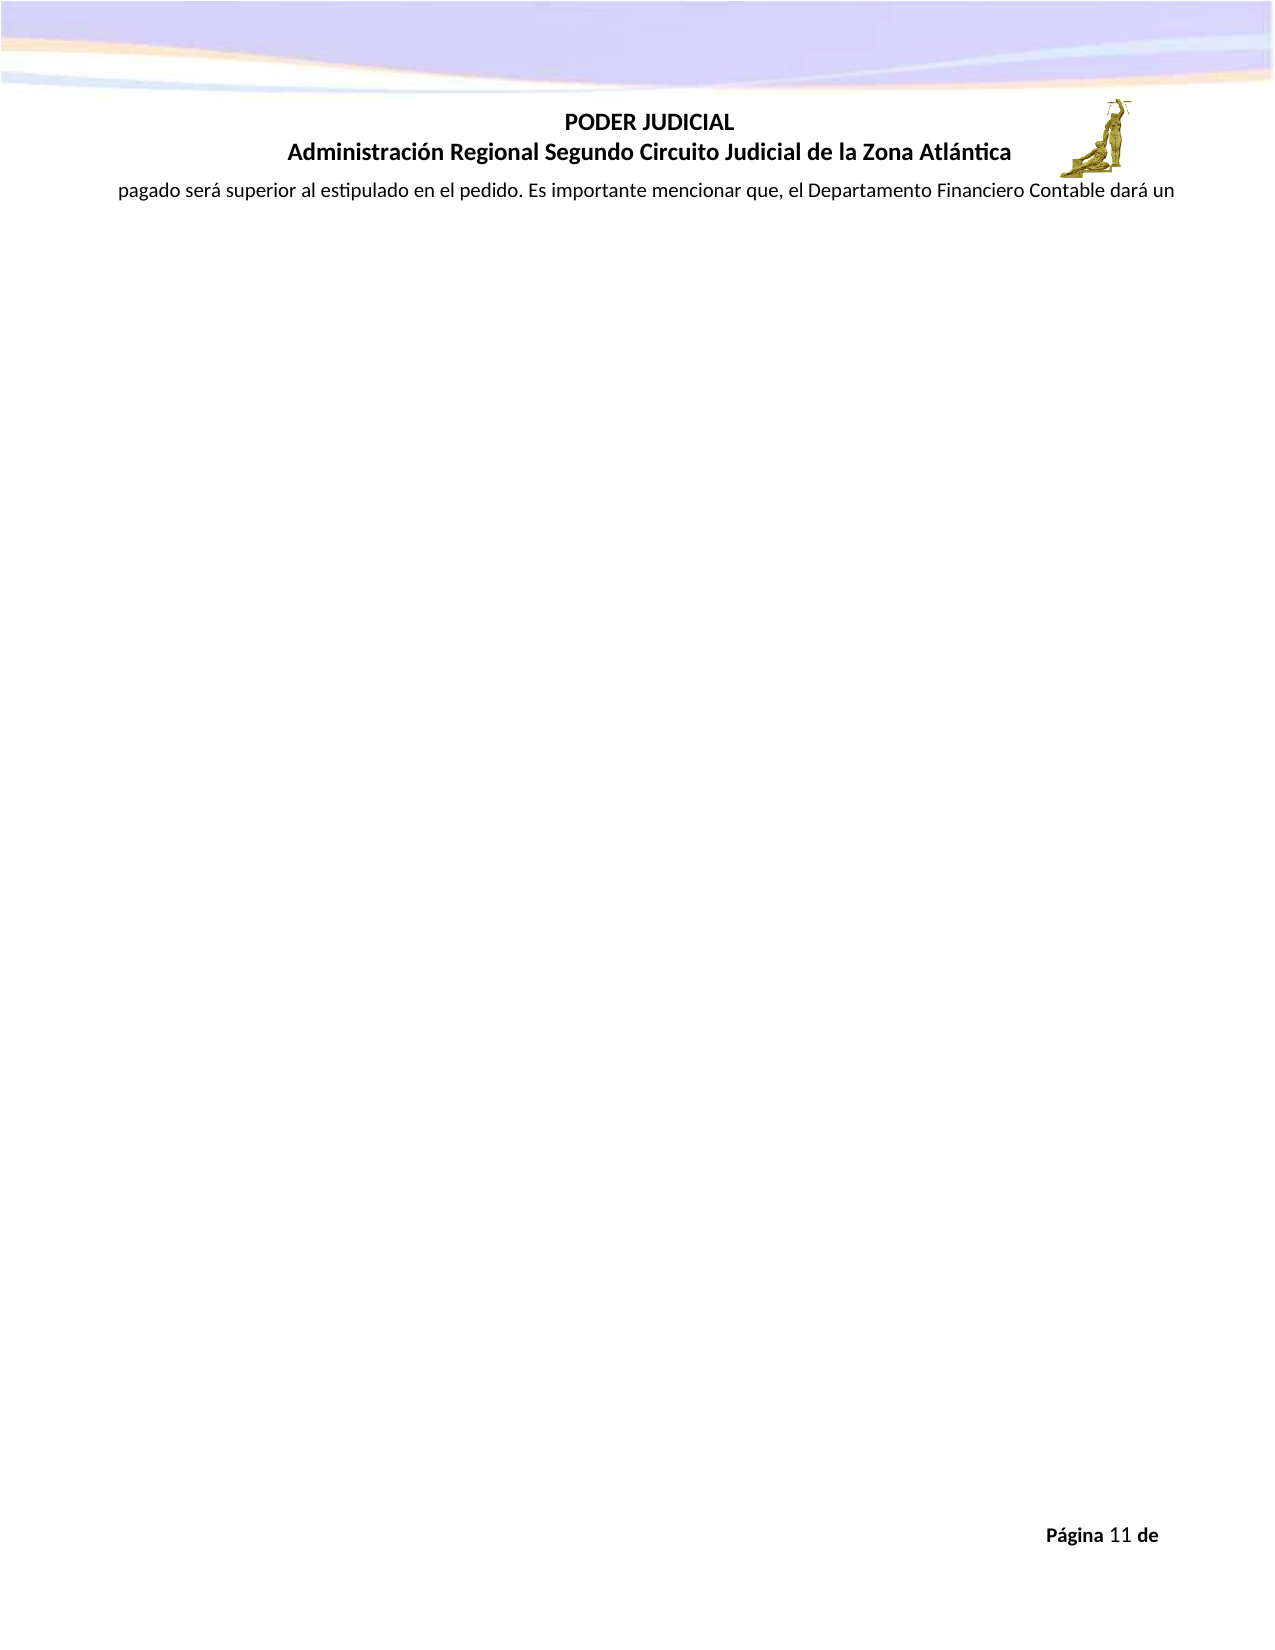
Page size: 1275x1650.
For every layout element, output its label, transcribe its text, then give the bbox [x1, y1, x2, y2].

picture [1, 1, 1274, 177]
